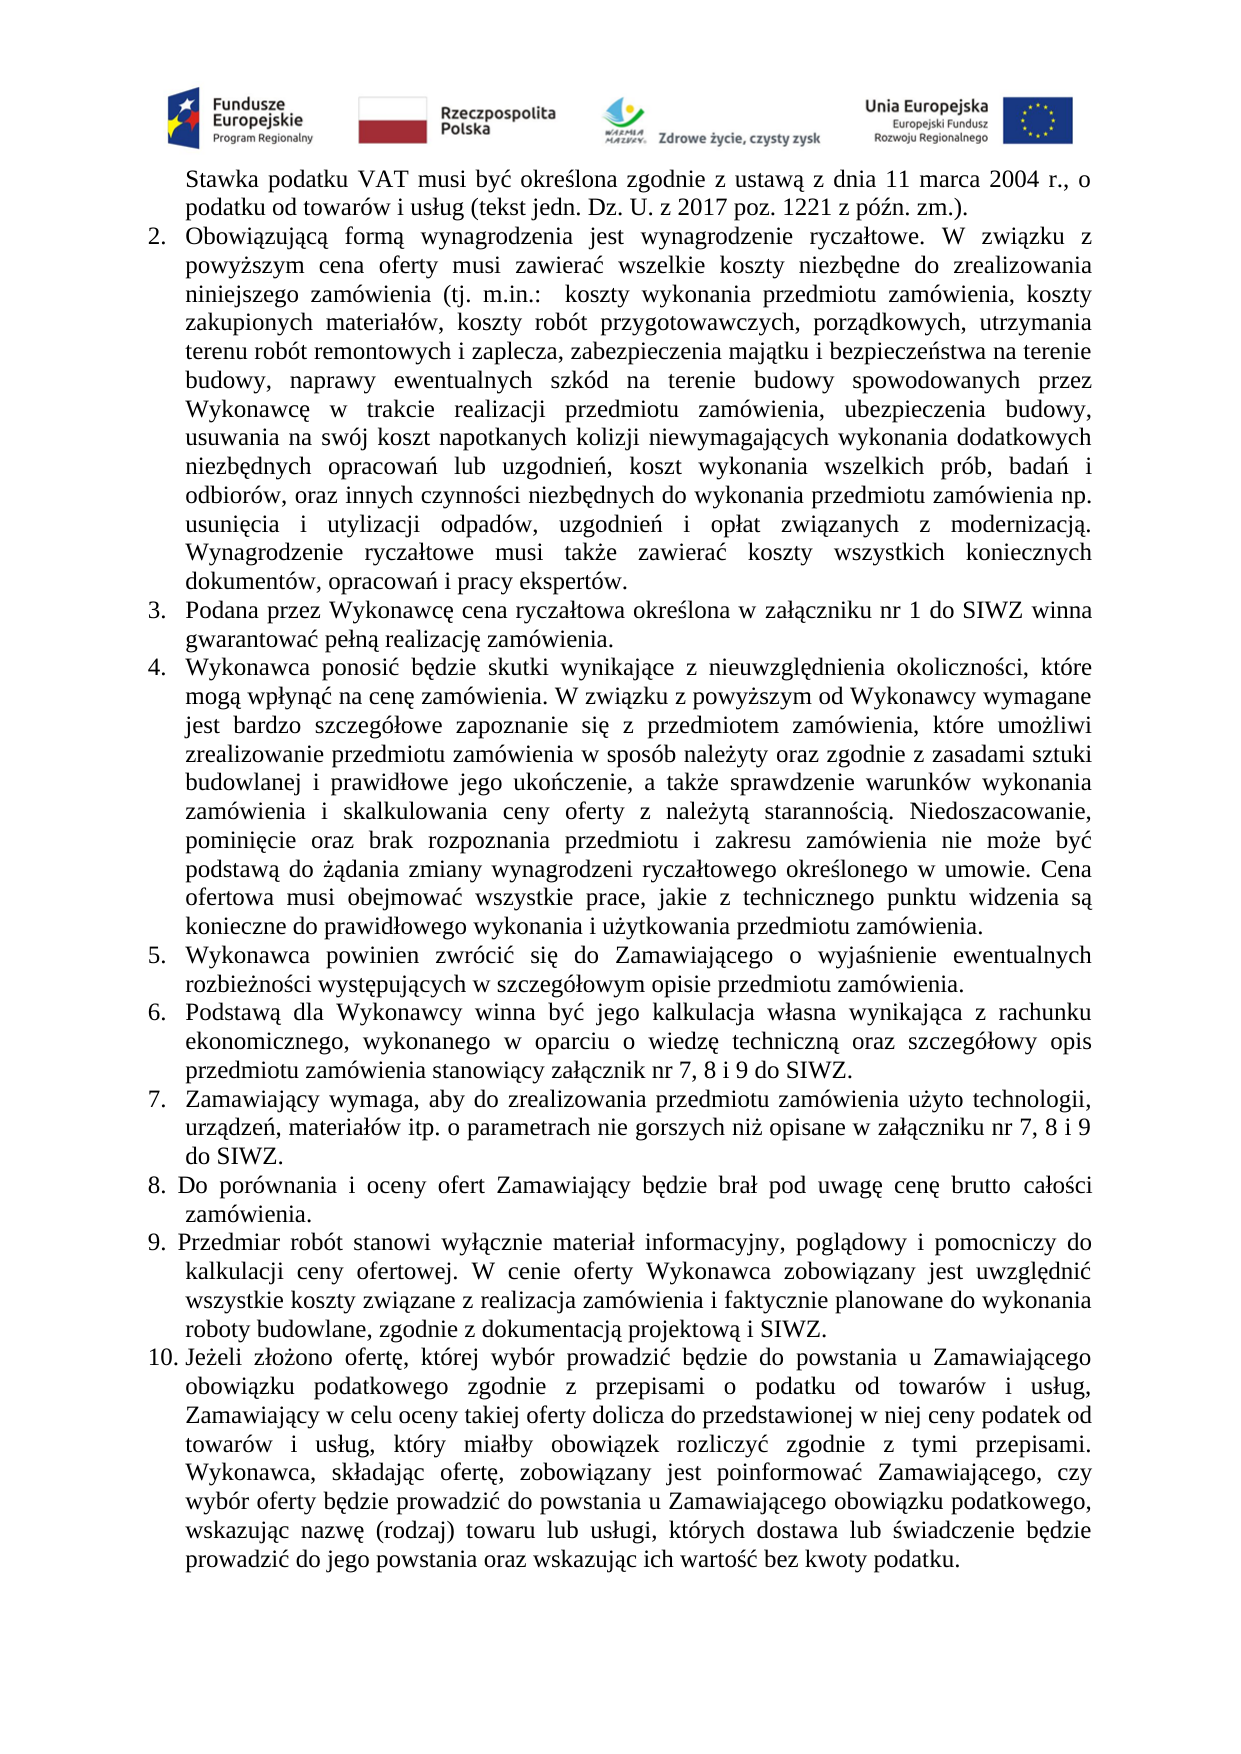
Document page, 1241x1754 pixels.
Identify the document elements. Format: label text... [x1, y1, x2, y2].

list Wykonawca powinien zwrócić się do Zamawiającego o wyjaśnienie ewentualnych rozbieżności występujących w szczegółowym opisie przedmiotu zamówienia. [148, 940, 1093, 997]
list Przedmiar robót stanowi wyłącznie materiał informacyjny, poglądowy i pomocniczy do kalkulacji ceny ofertowej. W cenie oferty Wykonawca zobowiązany jest uwzględnić wszystkie koszty związane z realizacja zamówienia i faktycznie planowane do wykonania roboty budowlane, zgodnie z dokumentacją projektową i SIWZ. [148, 1227, 1093, 1342]
list Obowiązującą formą wynagrodzenia jest wynagrodzenie ryczałtowe. W związku z powyższym cena oferty musi zawierać wszelkie koszty niezbędne do zrealizowania niniejszego zamówienia (tj. m.in.: koszty wykonania przedmiotu zamówienia, koszty zakupionych materiałów, koszty robót przygotowawczych, porządkowych, utrzymania terenu robót remontowych i zaplecza, zabezpieczenia majątku i bezpieczeństwa na terenie budowy, naprawy ewentualnych szkód na terenie budowy spowodowanych przez Wykonawcę w trakcie realizacji przedmiotu zamówienia, ubezpieczenia budowy, usuwania na swój koszt napotkanych kolizji niewymagających wykonania dodatkowych niezbędnych opracowań lub uzgodnień, koszt wykonania wszelkich prób, badań i odbiorów, oraz innych czynności niezbędnych do wykonania przedmiotu zamówienia np. usunięcia i utylizacji odpadów, uzgodnień i opłat związanych z modernizacją. Wynagrodzenie ryczałtowe musi także zawierać koszty wszystkich koniecznych dokumentów, opracowań i pracy ekspertów. [148, 221, 1093, 595]
text Stawka podatku VAT musi być określona zgodnie z ustawą z dnia 11 marca 2004 r., o podatku od towarów i usług (tekst jedn. Dz. U. z 2017 poz. 1221 z późn. zm.). [185, 164, 1093, 221]
list Podana przez Wykonawcę cena ryczałtowa określona w załączniku nr 1 do SIWZ winna gwarantować pełną realizację zamówienia. [148, 595, 1093, 652]
list Zamawiający wymaga, aby do zrealizowania przedmiotu zamówienia użyto technologii, urządzeń, materiałów itp. o parametrach nie gorszych niż opisane w załączniku nr 7, 8 i 9 do SIWZ. [148, 1084, 1093, 1170]
picture [147, 73, 1093, 164]
list Jeżeli złożono ofertę, której wybór prowadzić będzie do powstania u Zamawiającego obowiązku podatkowego zgodnie z przepisami o podatku od towarów i usług, Zamawiający w celu oceny takiej oferty dolicza do przedstawionej w niej ceny podatek od towarów i usług, który miałby obowiązek rozliczyć zgodnie z tymi przepisami. Wykonawca, składając ofertę, zobowiązany jest poinformować Zamawiającego, czy wybór oferty będzie prowadzić do powstania u Zamawiającego obowiązku podatkowego, wskazując nazwę (rodzaj) towaru lub usługi, których dostawa lub świadczenie będzie prowadzić do jego powstania oraz wskazując ich wartość bez kwoty podatku. [148, 1342, 1093, 1572]
list Wykonawca ponosić będzie skutki wynikające z nieuwzględnienia okoliczności, które mogą wpłynąć na cenę zamówienia. W związku z powyższym od Wykonawcy wymagane jest bardzo szczegółowe zapoznanie się z przedmiotem zamówienia, które umożliwi zrealizowanie przedmiotu zamówienia w sposób należyty oraz zgodnie z zasadami sztuki budowlanej i prawidłowe jego ukończenie, a także sprawdzenie warunków wykonania zamówienia i skalkulowania ceny oferty z należytą starannością. Niedoszacowanie, pominięcie oraz brak rozpoznania przedmiotu i zakresu zamówienia nie może być podstawą do żądania zmiany wynagrodzeni ryczałtowego określonego w umowie. Cena ofertowa musi obejmować wszystkie prace, jakie z technicznego punktu widzenia są konieczne do prawidłowego wykonania i użytkowania przedmiotu zamówienia. [148, 652, 1093, 940]
list Podstawą dla Wykonawcy winna być jego kalkulacja własna wynikająca z rachunku ekonomicznego, wykonanego w oparciu o wiedzę techniczną oraz szczegółowy opis przedmiotu zamówienia stanowiący załącznik nr 7, 8 i 9 do SIWZ. [148, 997, 1093, 1084]
list Do porównania i oceny ofert Zamawiający będzie brał pod uwagę cenę brutto całości zamówienia. [148, 1170, 1093, 1227]
